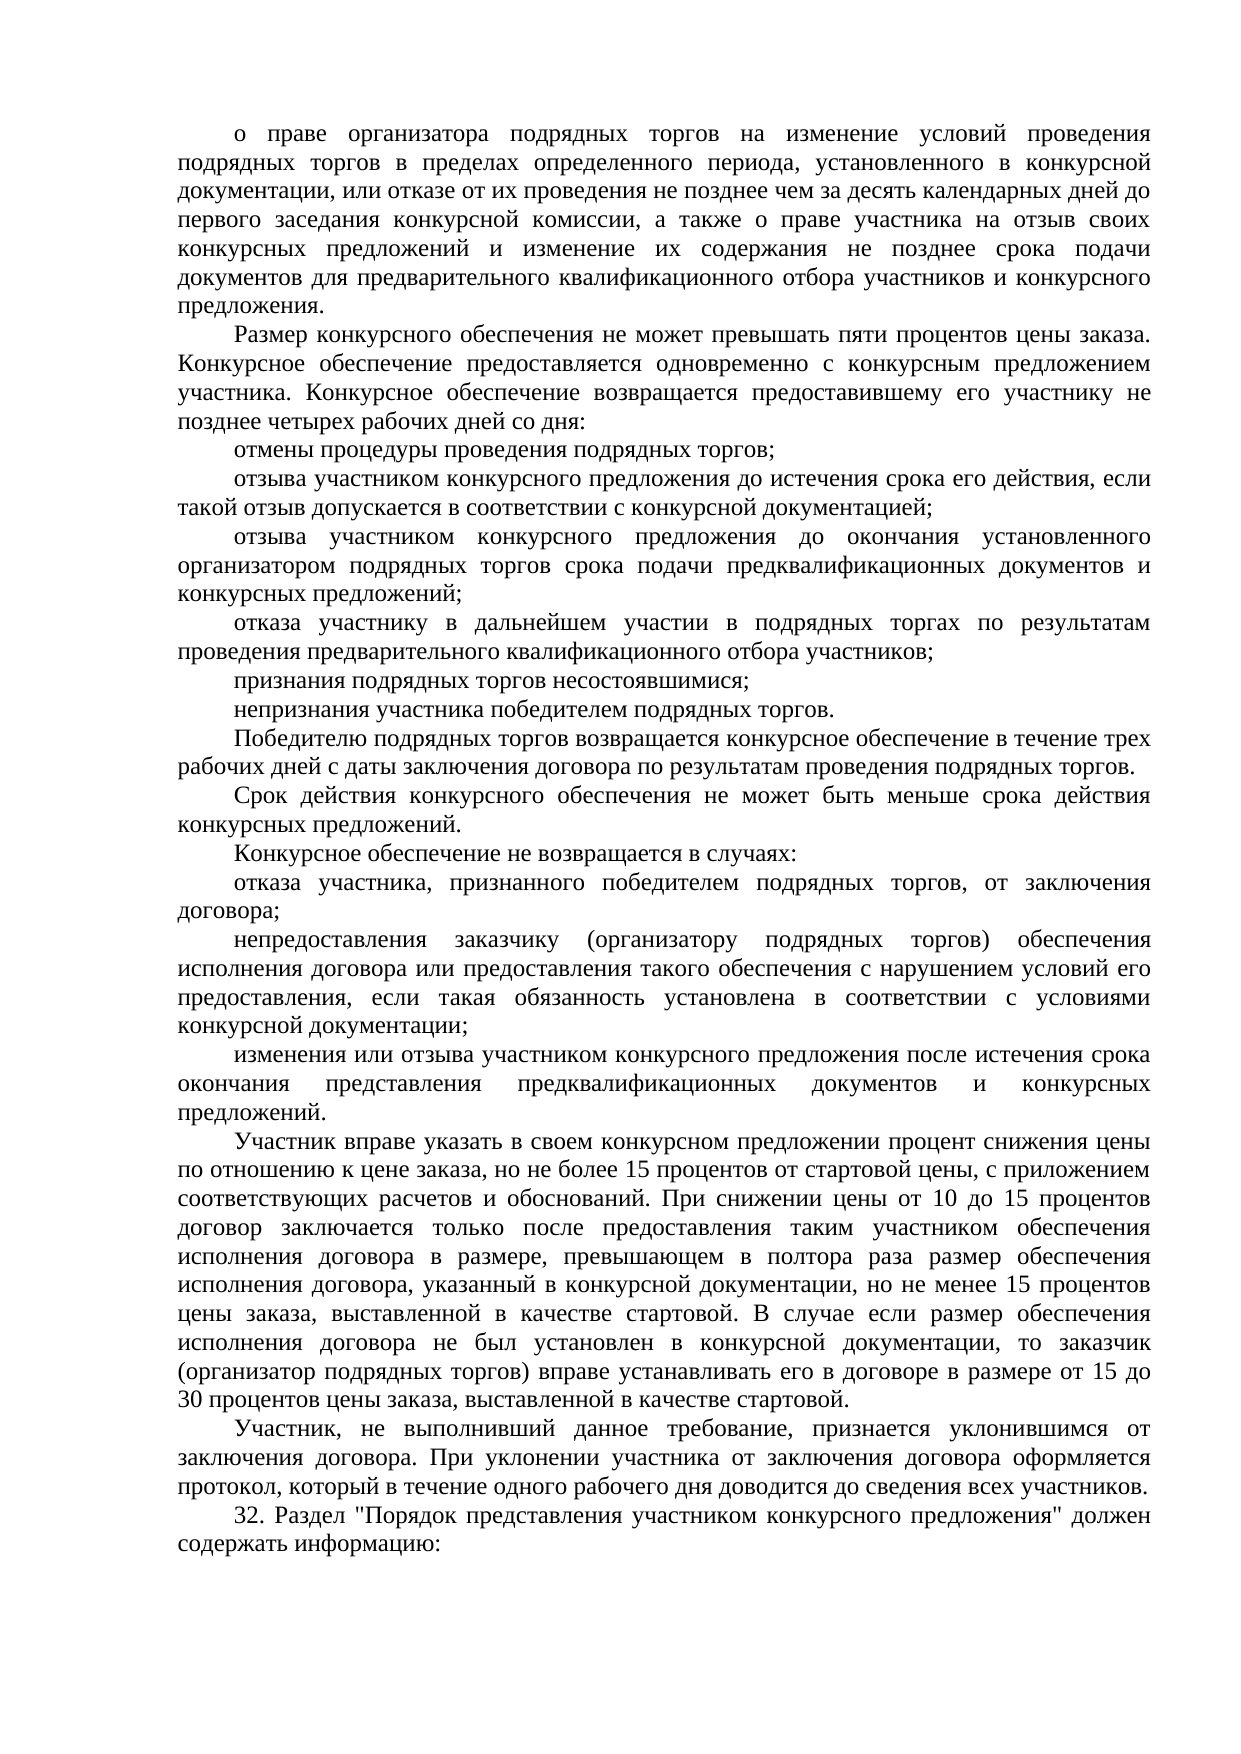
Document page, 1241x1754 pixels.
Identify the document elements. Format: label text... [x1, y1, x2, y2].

text Срок действия конкурсного обеспечения не может быть меньше срока действия конкурсных предложений. [177, 780, 1152, 838]
text отказа участника, признанного победителем подрядных торгов, от заключения договора; [177, 867, 1152, 924]
text Конкурсное обеспечение не возвращается в случаях: [177, 838, 1152, 867]
text изменения или отзыва участником конкурсного предложения после истечения срока окончания представления предквалификационных документов и конкурсных предложений. [177, 1039, 1152, 1126]
text отказа участнику в дальнейшем участии в подрядных торгах по результатам проведения предварительного квалификационного отбора участников; [177, 607, 1152, 665]
text признания подрядных торгов несостоявшимися; [177, 665, 1152, 694]
text 32. Раздел "Порядок представления участником конкурсного предложения" должен содержать информацию: [177, 1500, 1152, 1557]
text отзыва участником конкурсного предложения до истечения срока его действия, если такой отзыв допускается в соответствии с конкурсной документацией; [177, 463, 1152, 521]
text отмены процедуры проведения подрядных торгов; [177, 434, 1152, 463]
text Участник вправе указать в своем конкурсном предложении процент снижения цены по отношению к цене заказа, но не более 15 процентов от стартовой цены, с приложением соответствующих расчетов и обоснований. При снижении цены от 10 до 15 процентов договор заключается только после предоставления таким участником обеспечения исполнения договора в размере, превышающем в полтора раза размер обеспечения исполнения договора, указанный в конкурсной документации, но не менее 15 процентов цены заказа, выставленной в качестве стартовой. В случае если размер обеспечения исполнения договора не был установлен в конкурсной документации, то заказчик (организатор подрядных торгов) вправе устанавливать его в договоре в размере от 15 до 30 процентов цены заказа, выставленной в качестве стартовой. [177, 1126, 1152, 1413]
text отзыва участником конкурсного предложения до окончания установленного организатором подрядных торгов срока подачи предквалификационных документов и конкурсных предложений; [177, 521, 1152, 607]
text непризнания участника победителем подрядных торгов. [177, 694, 1152, 723]
text Победителю подрядных торгов возвращается конкурсное обеспечение в течение трех рабочих дней с даты заключения договора по результатам проведения подрядных торгов. [177, 723, 1152, 780]
text Размер конкурсного обеспечения не может превышать пяти процентов цены заказа. Конкурсное обеспечение предоставляется одновременно с конкурсным предложением участника. Конкурсное обеспечение возвращается предоставившему его участнику не позднее четырех рабочих дней со дня: [177, 319, 1152, 434]
text о праве организатора подрядных торгов на изменение условий проведения подрядных торгов в пределах определенного периода, установленного в конкурсной документации, или отказе от их проведения не позднее чем за десять календарных дней до первого заседания конкурсной комиссии, а также о праве участника на отзыв своих конкурсных предложений и изменение их содержания не позднее срока подачи документов для предварительного квалификационного отбора участников и конкурсного предложения. [177, 118, 1152, 319]
text непредоставления заказчику (организатору подрядных торгов) обеспечения исполнения договора или предоставления такого обеспечения с нарушением условий его предоставления, если такая обязанность установлена в соответствии с условиями конкурсной документации; [177, 924, 1152, 1039]
text Участник, не выполнивший данное требование, признается уклонившимся от заключения договора. При уклонении участника от заключения договора оформляется протокол, который в течение одного рабочего дня доводится до сведения всех участников. [177, 1413, 1152, 1500]
